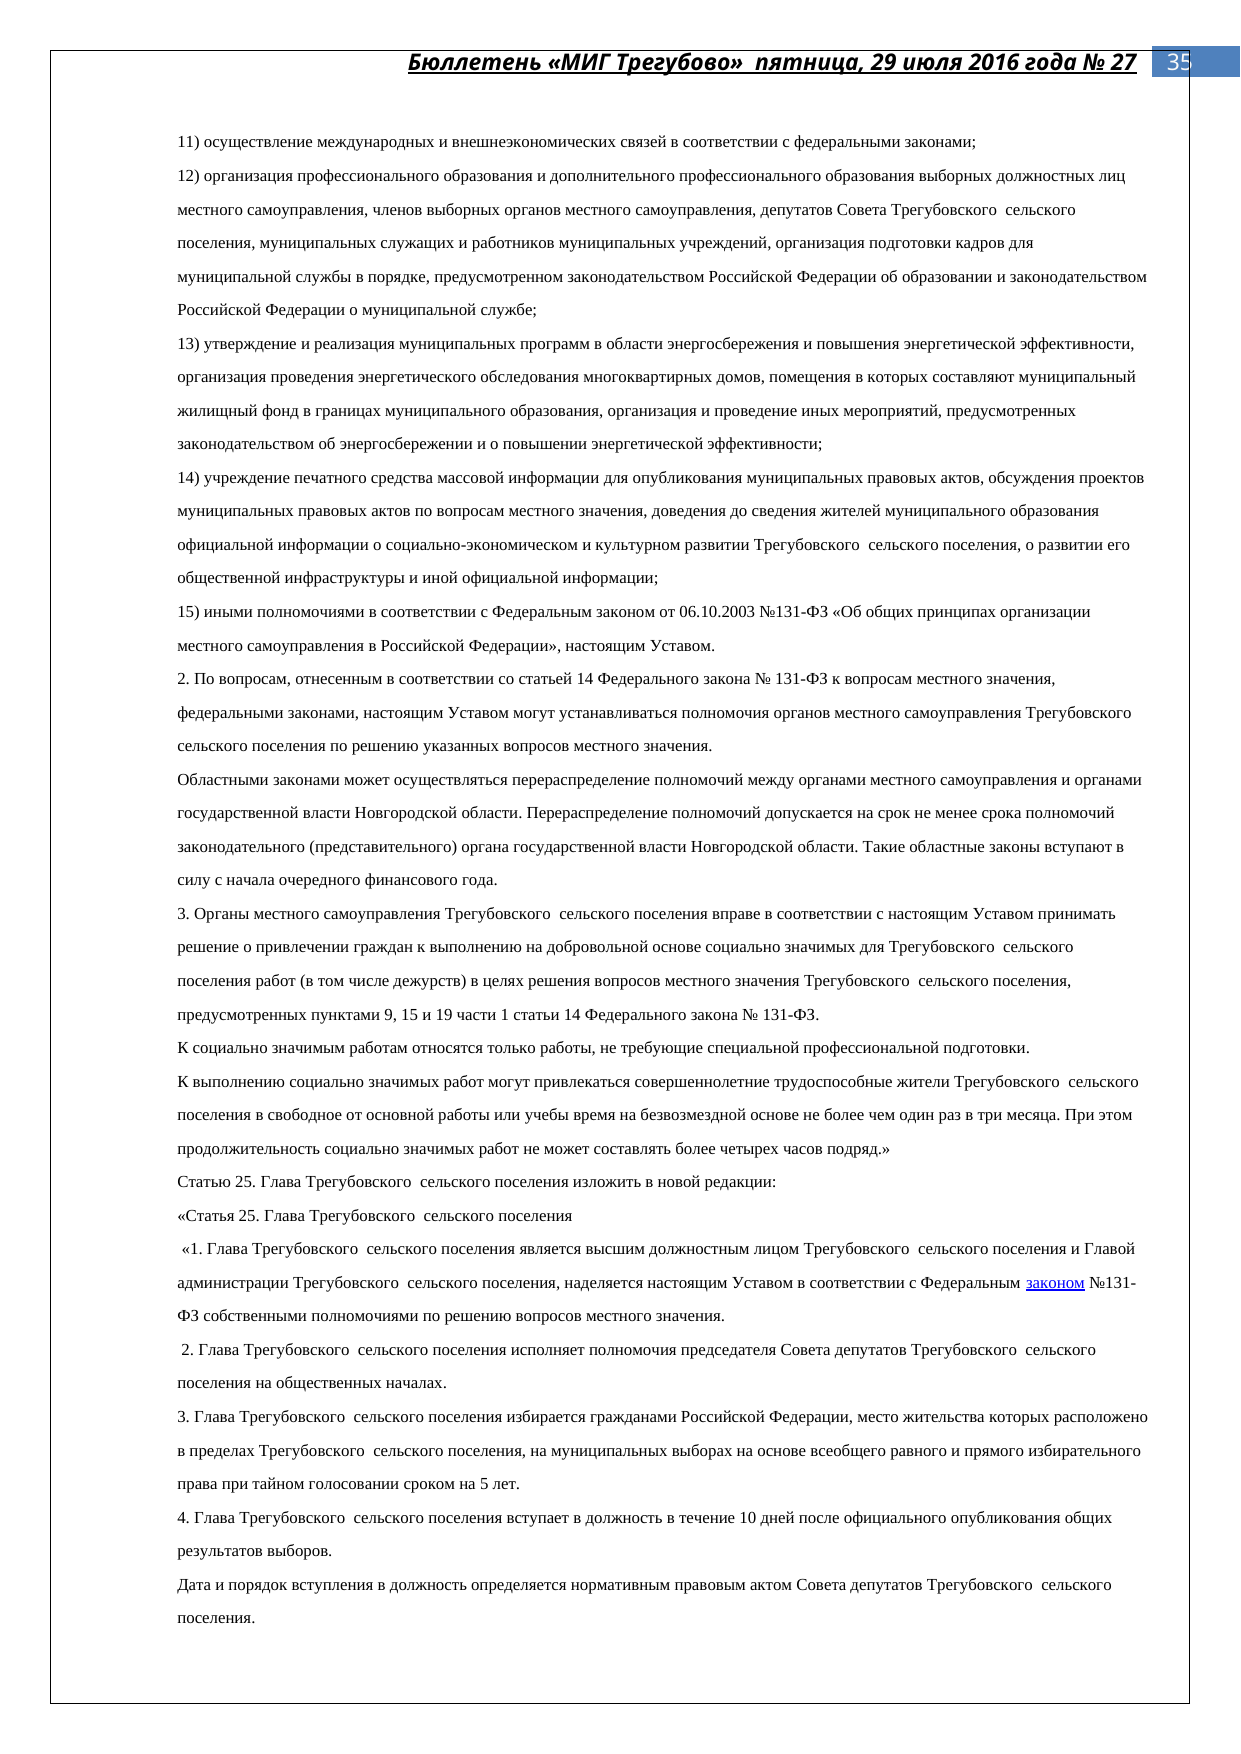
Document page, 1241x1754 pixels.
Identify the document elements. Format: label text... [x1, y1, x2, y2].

text 13) утверждение и реализация муниципальных программ в области энергосбережения и повышения энергетической эффективности, организация проведения энергетического обследования многоквартирных домов, помещения в которых составляют муниципальный жилищный фонд в границах муниципального образования, организация и проведение иных мероприятий, предусмотренных законодательством об энергосбережении и о повышении энергетической эффективности; [177, 319, 1152, 453]
text «Статья 25. Глава Трегубовского сельского поселения [177, 1191, 1152, 1225]
text 12) организация профессионального образования и дополнительного профессионального образования выборных должностных лиц местного самоуправления, членов выборных органов местного самоуправления, депутатов Совета Трегубовского сельского поселения, муниципальных служащих и работников муниципальных учреждений, организация подготовки кадров для муниципальной службы в порядке, предусмотренном законодательством Российской Федерации об образовании и законодательством Российской Федерации о муниципальной службе; [177, 152, 1152, 319]
text 2. По вопросам, отнесенным в соответствии со статьей 14 Федерального закона № 131-ФЗ к вопросам местного значения, федеральными законами, настоящим Уставом могут устанавливаться полномочия органов местного самоуправления Трегубовского сельского поселения по решению указанных вопросов местного значения. [177, 655, 1152, 755]
text 3. Глава Трегубовского сельского поселения избирается гражданами Российской Федерации, место жительства которых расположено в пределах Трегубовского сельского поселения, на муниципальных выборах на основе всеобщего равного и прямого избирательного права при тайном голосовании сроком на 5 лет. [177, 1393, 1152, 1493]
text Областными законами может осуществляться перераспределение полномочий между органами местного самоуправления и органами государственной власти Новгородской области. Перераспределение полномочий допускается на срок не менее срока полномочий законодательного (представительного) органа государственной власти Новгородской области. Такие областные законы вступают в силу с начала очередного финансового года. [177, 755, 1152, 889]
text 3. Органы местного самоуправления Трегубовского сельского поселения вправе в соответствии с настоящим Уставом принимать решение о привлечении граждан к выполнению на добровольной основе социально значимых для Трегубовского сельского поселения работ (в том числе дежурств) в целях решения вопросов местного значения Трегубовского сельского поселения, предусмотренных пунктами 9, 15 и 19 части 1 статьи 14 Федерального закона № 131-ФЗ. [177, 889, 1152, 1024]
text «1. Глава Трегубовского сельского поселения является высшим должностным лицом Трегубовского сельского поселения и Главой администрации Трегубовского сельского поселения, наделяется настоящим Уставом в соответствии с Федеральным законом №131-ФЗ собственными полномочиями по решению вопросов местного значения. [177, 1225, 1152, 1326]
text 4. Глава Трегубовского сельского поселения вступает в должность в течение 10 дней после официального опубликования общих результатов выборов. [177, 1493, 1152, 1560]
text 11) осуществление международных и внешнеэкономических связей в соответствии с федеральными законами; [177, 118, 1152, 152]
text Дата и порядок вступления в должность определяется нормативным правовым актом Совета депутатов Трегубовского сельского поселения. [177, 1560, 1152, 1627]
text К выполнению социально значимых работ могут привлекаться совершеннолетние трудоспособные жители Трегубовского сельского поселения в свободное от основной работы или учебы время на безвозмездной основе не более чем один раз в три месяца. При этом продолжительность социально значимых работ не может составлять более четырех часов подряд.» [177, 1057, 1152, 1158]
text 14) учреждение печатного средства массовой информации для опубликования муниципальных правовых актов, обсуждения проектов муниципальных правовых актов по вопросам местного значения, доведения до сведения жителей муниципального образования официальной информации о социально-экономическом и культурном развитии Трегубовского сельского поселения, о развитии его общественной инфраструктуры и иной официальной информации; [177, 453, 1152, 588]
text 2. Глава Трегубовского сельского поселения исполняет полномочия председателя Совета депутатов Трегубовского сельского поселения на общественных началах. [177, 1326, 1152, 1393]
text 15) иными полномочиями в соответствии с Федеральным законом от 06.10.2003 №131-ФЗ «Об общих принципах организации местного самоуправления в Российской Федерации», настоящим Уставом. [177, 588, 1152, 655]
text Статью 25. Глава Трегубовского сельского поселения изложить в новой редакции: [177, 1158, 1152, 1191]
text К социально значимым работам относятся только работы, не требующие специальной профессиональной подготовки. [177, 1024, 1152, 1057]
